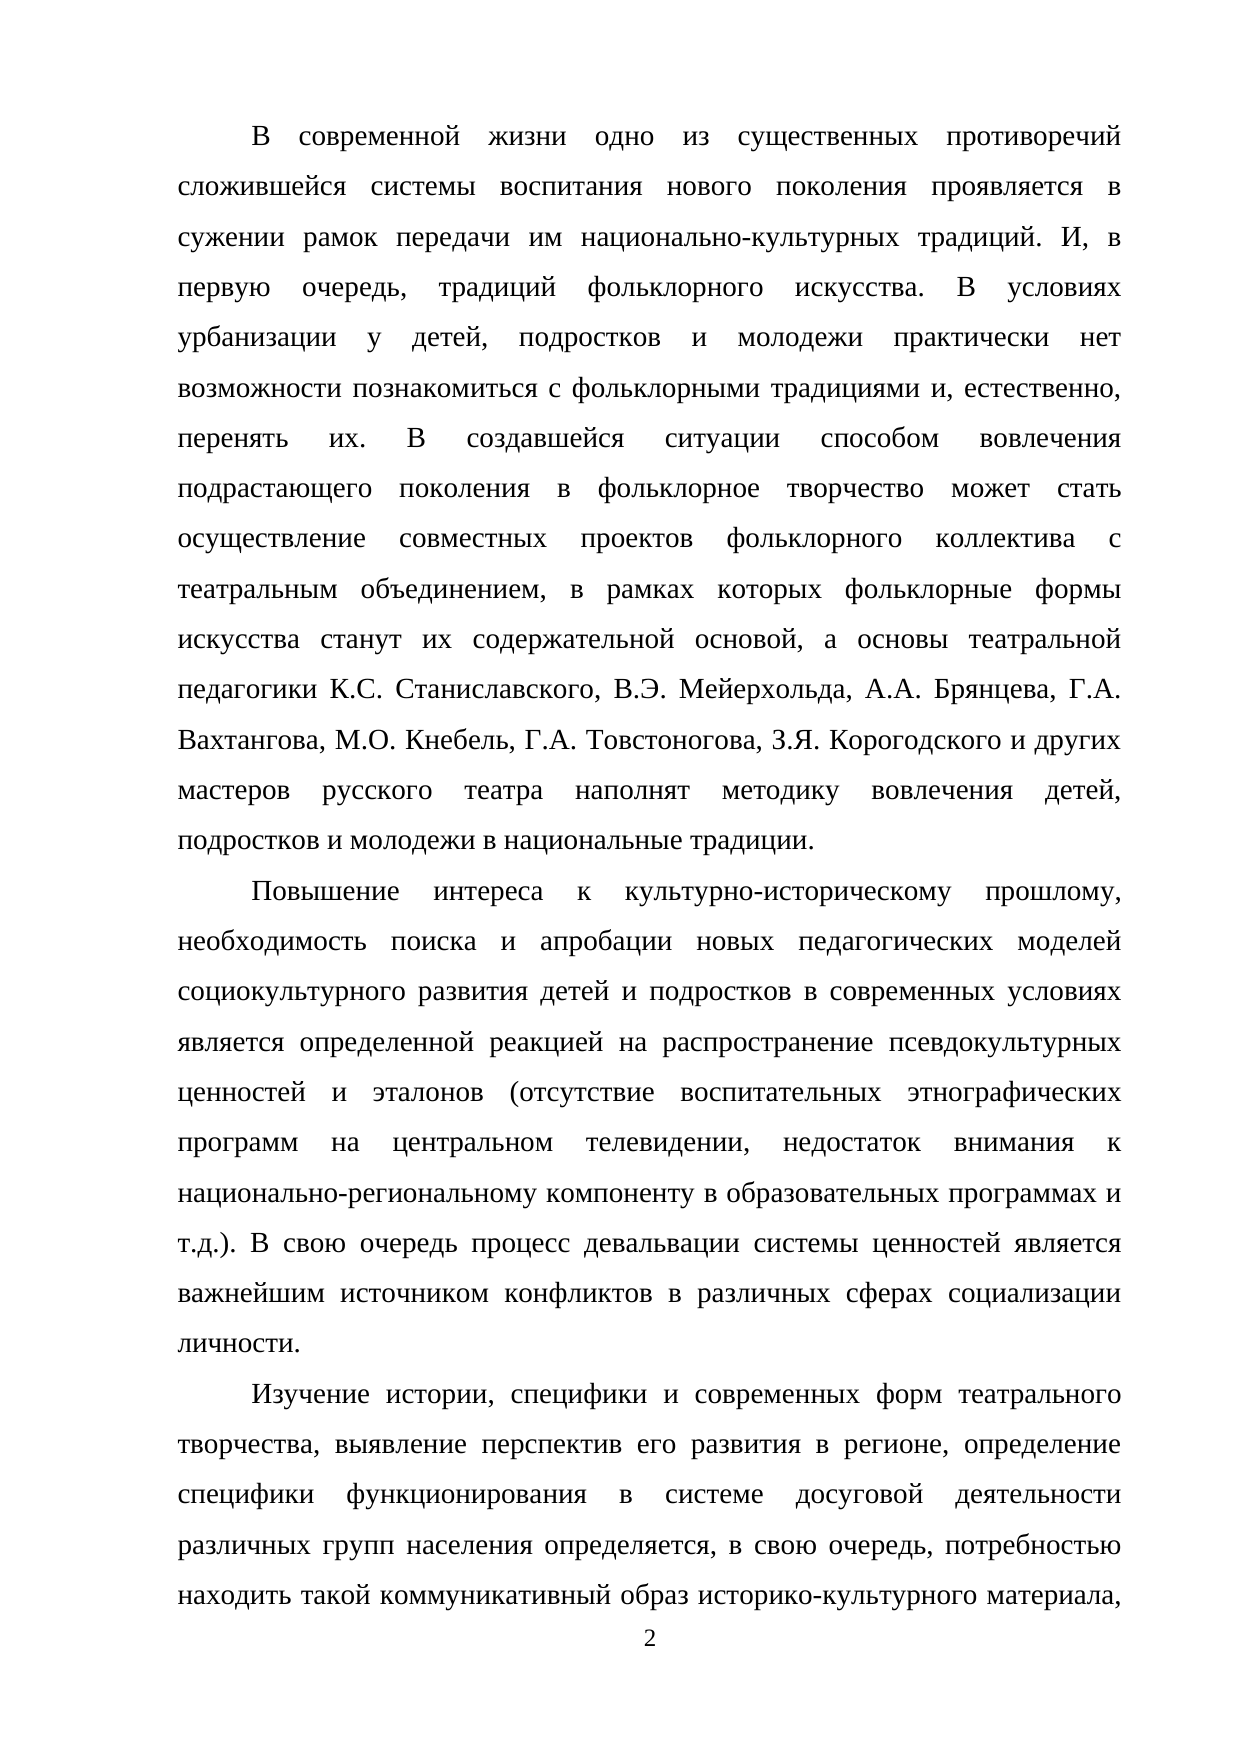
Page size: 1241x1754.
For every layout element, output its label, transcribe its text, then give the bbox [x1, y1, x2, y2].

text Повышение интереса к культурно-историческому прошлому, необходимость поиска и апробации новых педагогических моделей социокультурного развития детей и подростков в современных условиях является определенной реакцией на распространение псевдокультурных ценностей и эталонов (отсутствие воспитательных этнографических программ на центральном телевидении, недостаток внимания к национально-региональному компоненту в образовательных программах и т.д.). В свою очередь процесс девальвации системы ценностей является важнейшим источником конфликтов в различных сферах социализации личности. [177, 873, 1122, 1359]
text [177, 1376, 1122, 1611]
text В современной жизни одно из существенных противоречий сложившейся системы воспитания нового поколения проявляется в сужении рамок передачи им национально-культурных традиций. И, в первую очередь, традиций фольклорного искусства. В условиях урбанизации у детей, подростков и молодежи практически нет возможности познакомиться с фольклорными традициями и, естественно, перенять их. В создавшейся ситуации способом вовлечения подрастающего поколения в фольклорное творчество может стать осуществление совместных проектов фольклорного коллектива с театральным объединением, в рамках которых фольклорные формы искусства станут их содержательной основой, а основы театральной педагогики К.С. Станиславского, В.Э. Мейерхольда, А.А. Брянцева, Г.А. Вахтангова, М.О. Кнебель, Г.А. Товстоногова, З.Я. Корогодского и других мастеров русского театра наполнят методику вовлечения детей, подростков и молодежи в национальные традиции. [177, 118, 1122, 856]
